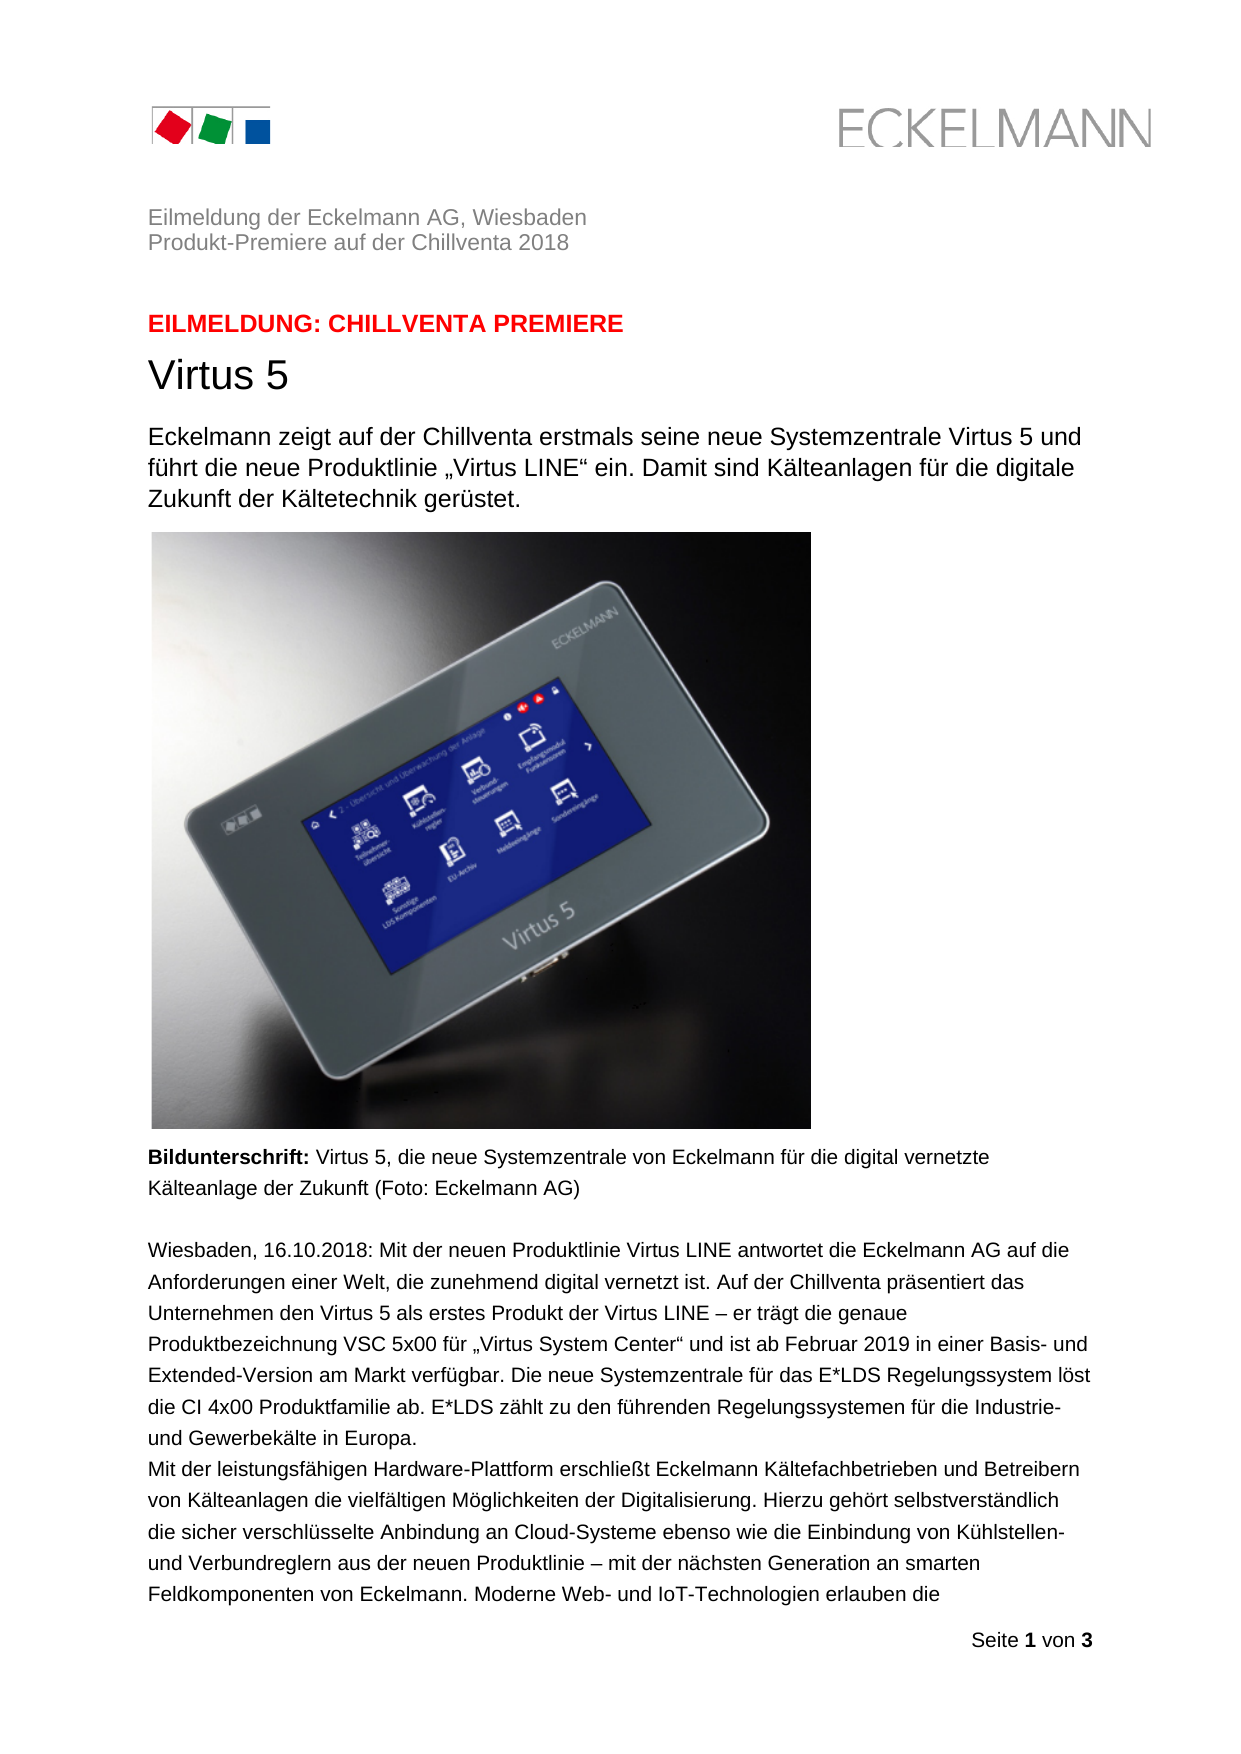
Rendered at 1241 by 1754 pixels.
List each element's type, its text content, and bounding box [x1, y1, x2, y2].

picture [151, 106, 271, 144]
text EILMELDUNG: CHILLVENTA PREMIERE [148, 308, 1092, 339]
text Virtus 5 [148, 364, 1092, 395]
text Bildunterschrift: Virtus 5, die neue Systemzentrale von Eckelmann für die digital vernetzte Kälteanlage der Zukunft (Foto: Eckelmann AG) [148, 1139, 1092, 1202]
text Wiesbaden, 16.10.2018: Mit der neuen Produktlinie Virtus LINE antwortet die Eckelmann AG auf die Anforderungen einer Welt, die zunehmend digital vernetzt ist. Auf der Chillventa präsentiert das Unternehmen den Virtus 5 als erstes Produkt der Virtus LINE – er trägt die genaue Produktbezeichnung VSC 5x00 für „Virtus System Center“ und ist ab Februar 2019 in einer Basis- und Extended-Version am Markt verfügbar. Die neue Systemzentrale für das E*LDS Regelungssystem löst die CI 4x00 Produktfamilie ab. E*LDS zählt zu den führenden Regelungssystemen für die Industrie- und Gewerbekälte in Europa. [148, 1233, 1092, 1452]
picture [838, 106, 1151, 147]
text Eckelmann zeigt auf der Chillventa erstmals seine neue Systemzentrale Virtus 5 und führt die neue Produktlinie „Virtus LINE“ ein. Damit sind Kälteanlagen für die digitale Zukunft der Kältetechnik gerüstet. [148, 420, 1092, 514]
picture [151, 532, 811, 1129]
text Mit der leistungsfähigen Hardware-Plattform erschließt Eckelmann Kältefachbetrieben und Betreibern von Kälteanlagen die vielfältigen Möglichkeiten der Digitalisierung. Hierzu gehört selbstverständlich die sicher verschlüsselte Anbindung an Cloud-Systeme ebenso wie die Einbindung von Kühlstellen- und Verbundreglern aus der neuen Produktlinie – mit der nächsten Generation an smarten Feldkomponenten von Eckelmann. Moderne Web- und IoT-Technologien erlauben die [148, 1452, 1092, 1608]
